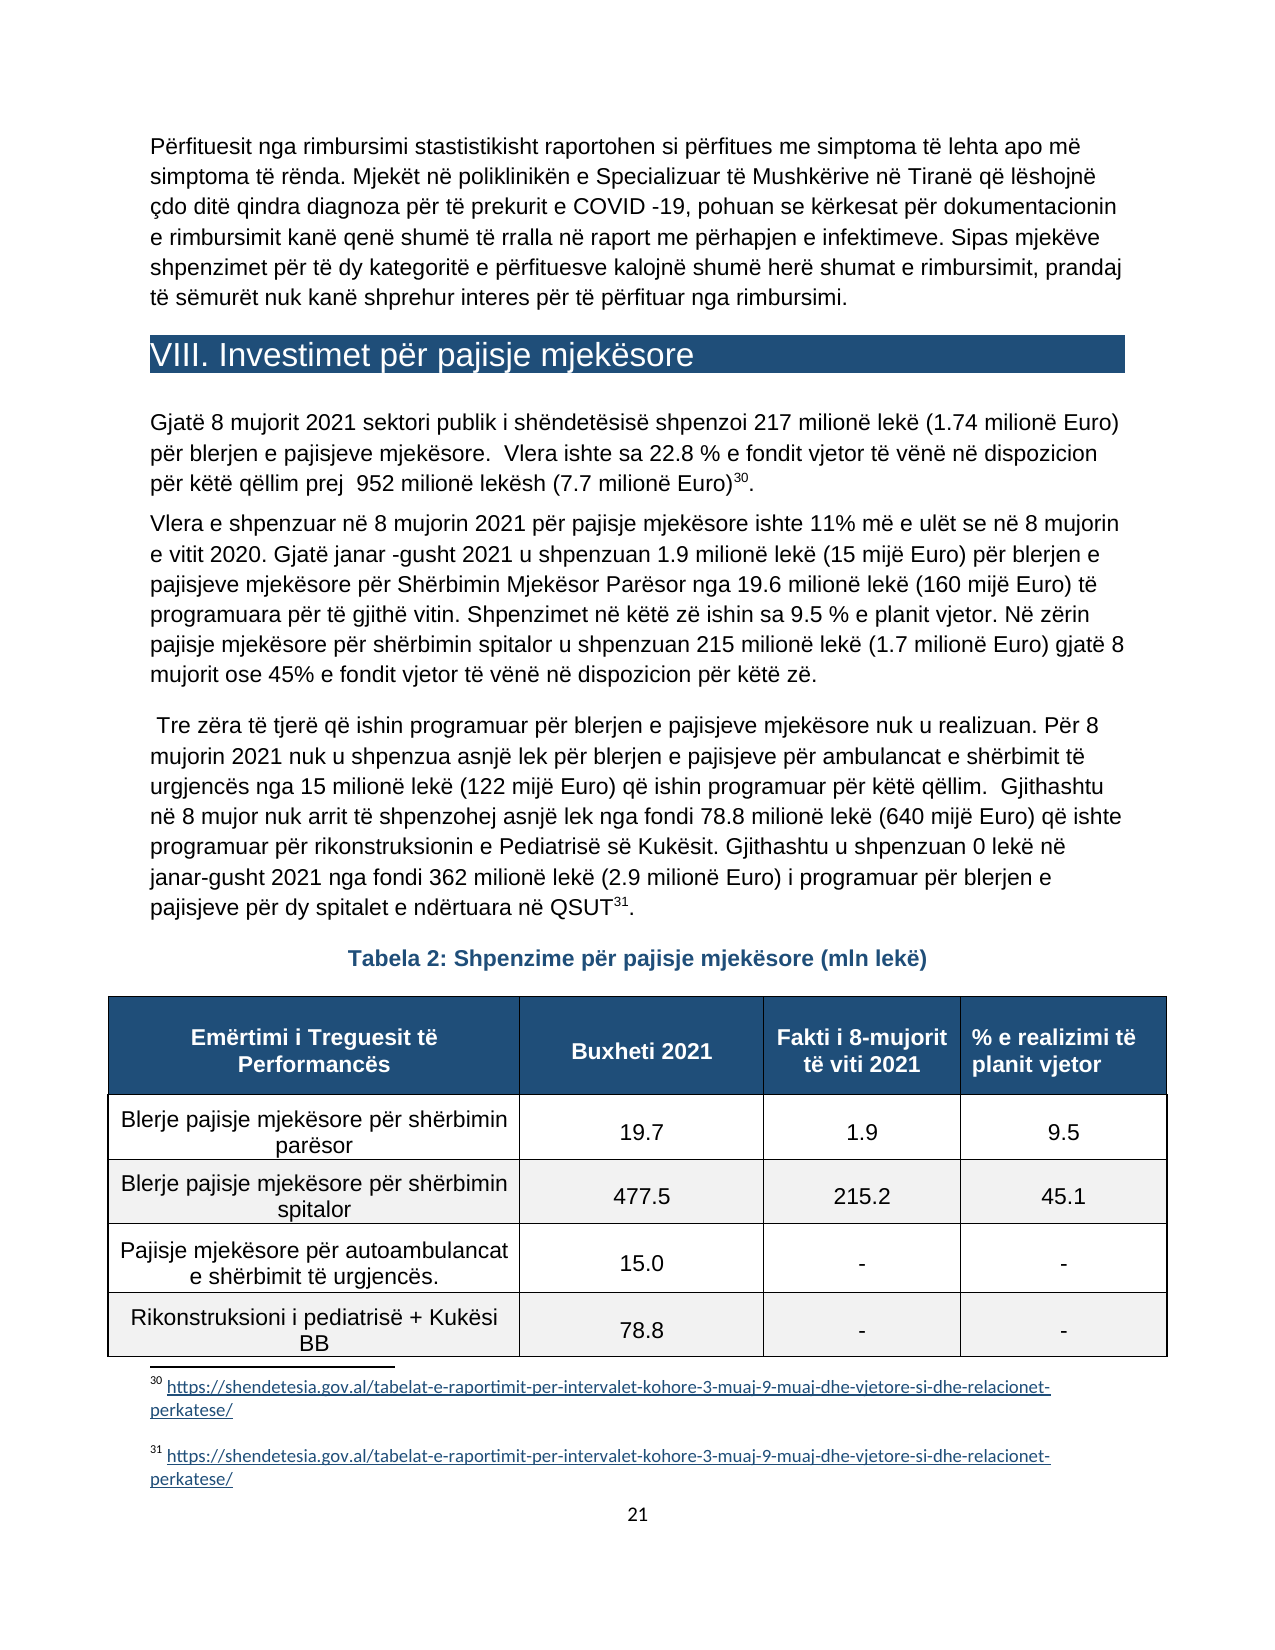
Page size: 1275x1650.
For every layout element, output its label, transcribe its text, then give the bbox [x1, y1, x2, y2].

table_cell - [764, 1224, 960, 1292]
table_cell Blerje pajisje mjekësore për shërbimin spitalor [109, 1160, 519, 1223]
table_cell - [764, 1293, 960, 1356]
text Gjatë 8 mujorit 2021 sektori publik i shëndetësisë shpenzoi 217 milionë lekë (1.74 milionë Euro) për blerjen e pajisjeve mjekësore. Vlera ishte sa 22.8 % e fondit vjetor të vënë në dispozicion për këtë qëllim prej 952 milionë lekësh (7.7 milionë Euro). [150, 409, 1125, 496]
table_cell 1.9 [764, 1095, 960, 1158]
table_cell Rikonstruksioni i pediatrisë + Kukësi BB [109, 1293, 519, 1356]
table_cell 45.1 [961, 1160, 1166, 1223]
text Tre zëra të tjerë që ishin programuar për blerjen e pajisjeve mjekësore nuk u realizuan. Për 8 mujorin 2021 nuk u shpenzua asnjë lek për blerjen e pajisjeve për ambulancat e shërbimit të urgjencës nga 15 milionë lekë (122 mijë Euro) që ishin programuar për këtë qëllim. Gjithashtu në 8 mujor nuk arrit të shpenzohej asnjë lek nga fondi 78.8 milionë lekë (640 mijë Euro) që ishte programuar për rikonstruksionin e Pediatrisë së Kukësit. Gjithashtu u shpenzuan 0 lekë në janar-gusht 2021 nga fondi 362 milionë lekë (2.9 milionë Euro) i programuar për blerjen e pajisjeve për dy spitalet e ndërtuara në QSUT. [150, 712, 1125, 920]
table_header Emërtimi i Treguesit të Performancës [109, 997, 519, 1094]
table_cell 19.7 [520, 1095, 763, 1158]
text VIII. Investimet për pajisje mjekësore [150, 335, 1125, 373]
table_cell 477.5 [520, 1160, 763, 1223]
table_cell Blerje pajisje mjekësore për shërbimin parësor [109, 1095, 519, 1158]
table_cell 15.0 [520, 1224, 763, 1292]
table_header % e realizimi të planit vjetor [961, 997, 1166, 1094]
text Përfituesit nga rimbursimi stastistikisht raportohen si përfitues me simptoma të lehta apo më simptoma të rënda. Mjekët në poliklinikën e Specializuar të Mushkërive në Tiranë që lëshojnë çdo ditë qindra diagnoza për të prekurit e COVID -19, pohuan se kërkesat për dokumentacionin e rimbursimit kanë qenë shumë të rralla në raport me përhapjen e infektimeve. Sipas mjekëve shpenzimet për të dy kategoritë e përfituesve kalojnë shumë herë shumat e rimbursimit, prandaj të sëmurët nuk kanë shprehur interes për të përfituar nga rimbursimi. [150, 133, 1125, 310]
table_cell 215.2 [764, 1160, 960, 1223]
table_cell - [961, 1293, 1166, 1356]
table_cell 9.5 [961, 1095, 1166, 1158]
table_cell Pajisje mjekësore për autoambulancat e shërbimit të urgjencës. [109, 1224, 519, 1292]
table_cell 78.8 [520, 1293, 763, 1356]
text Tabela 2: Shpenzime për pajisje mjekësore (mln lekë) [150, 945, 1125, 971]
table_header Buxheti 2021 [520, 997, 763, 1094]
text Vlera e shpenzuar në 8 mujorin 2021 për pajisje mjekësore ishte 11% më e ulët se në 8 mujorin e vitit 2020. Gjatë janar -gusht 2021 u shpenzuan 1.9 milionë lekë (15 mijë Euro) për blerjen e pajisjeve mjekësore për Shërbimin Mjekësor Parësor nga 19.6 milionë lekë (160 mijë Euro) të programuara për të gjithë vitin. Shpenzimet në këtë zë ishin sa 9.5 % e planit vjetor. Në zërin pajisje mjekësore për shërbimin spitalor u shpenzuan 215 milionë lekë (1.7 milionë Euro) gjatë 8 mujorit ose 45% e fondit vjetor të vënë në dispozicion për këtë zë. [150, 510, 1125, 688]
table_cell - [961, 1224, 1166, 1292]
table_header Fakti i 8-mujorit të viti 2021 [764, 997, 960, 1094]
